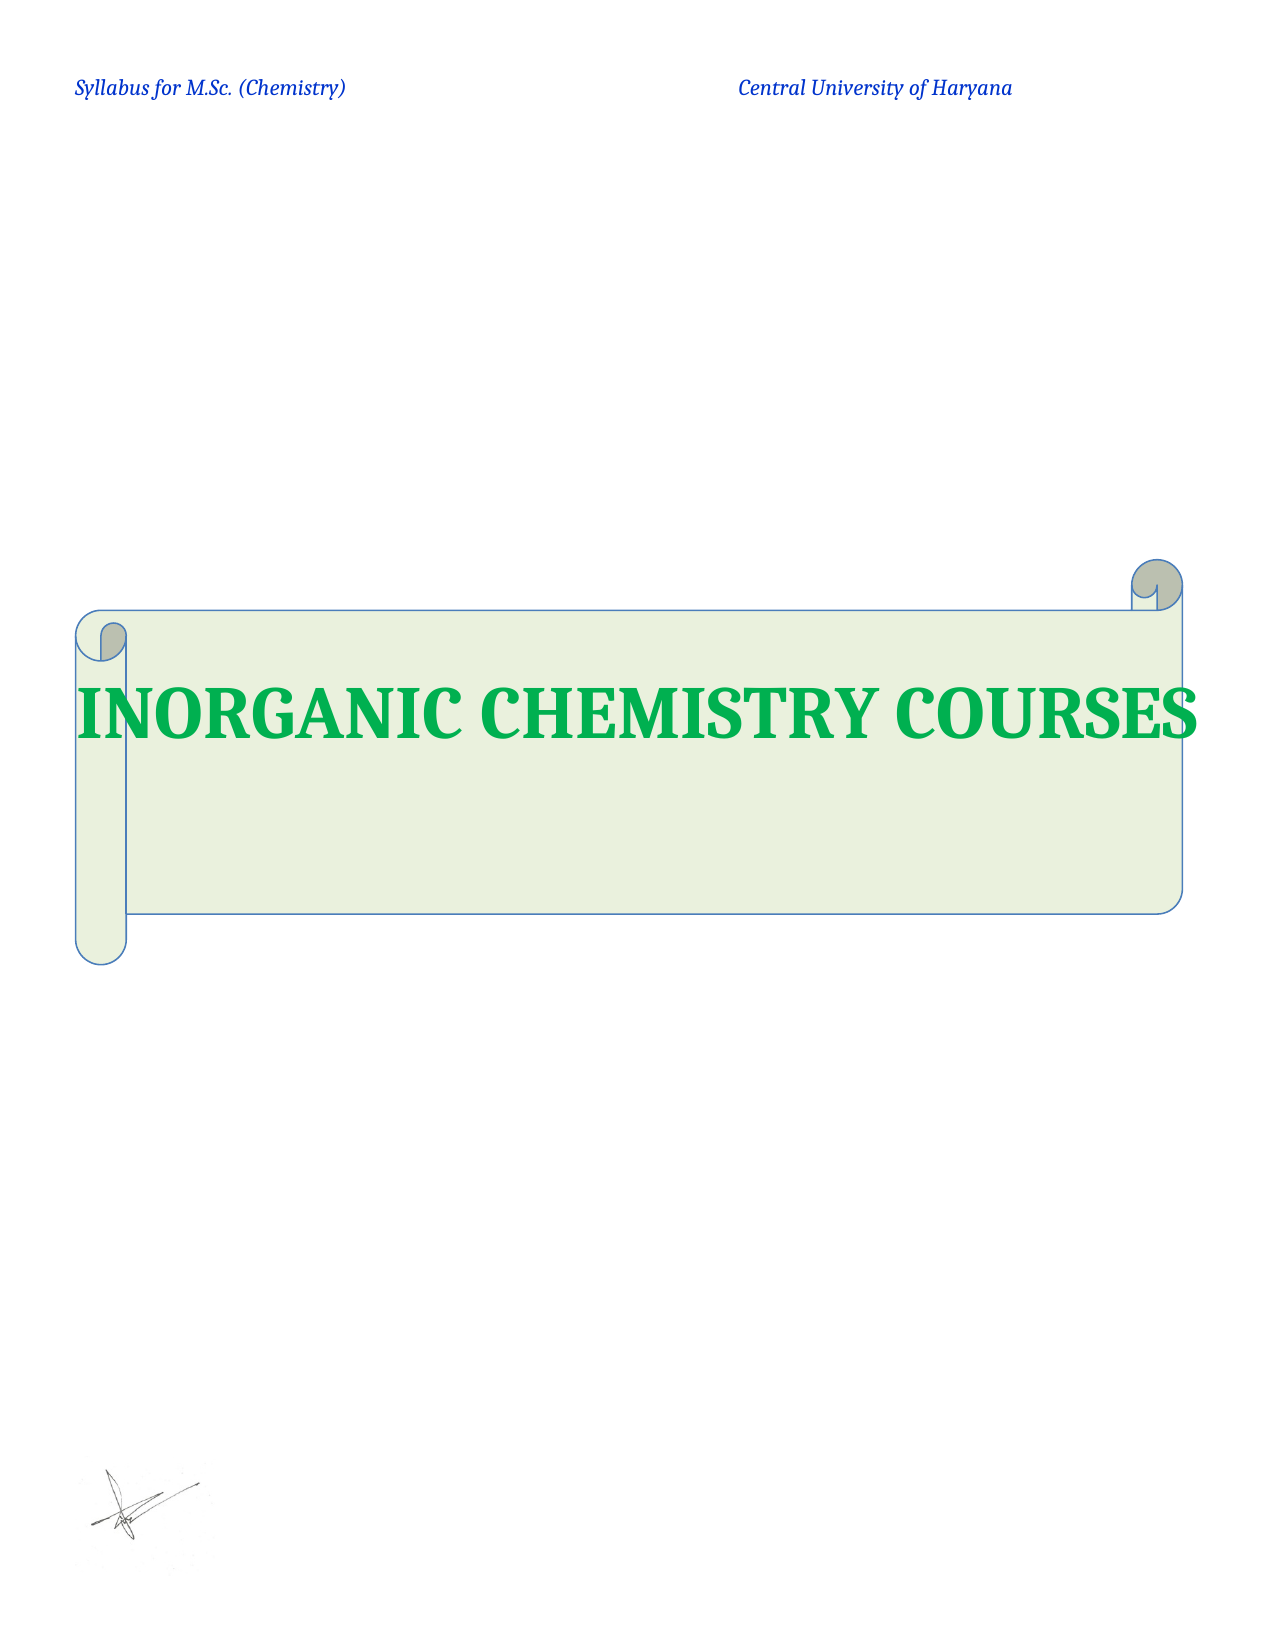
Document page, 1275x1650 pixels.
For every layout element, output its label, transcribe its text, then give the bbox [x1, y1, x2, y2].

text INORGANIC CHEMISTRY COURSES [75, 671, 1200, 758]
picture [74, 1456, 216, 1576]
